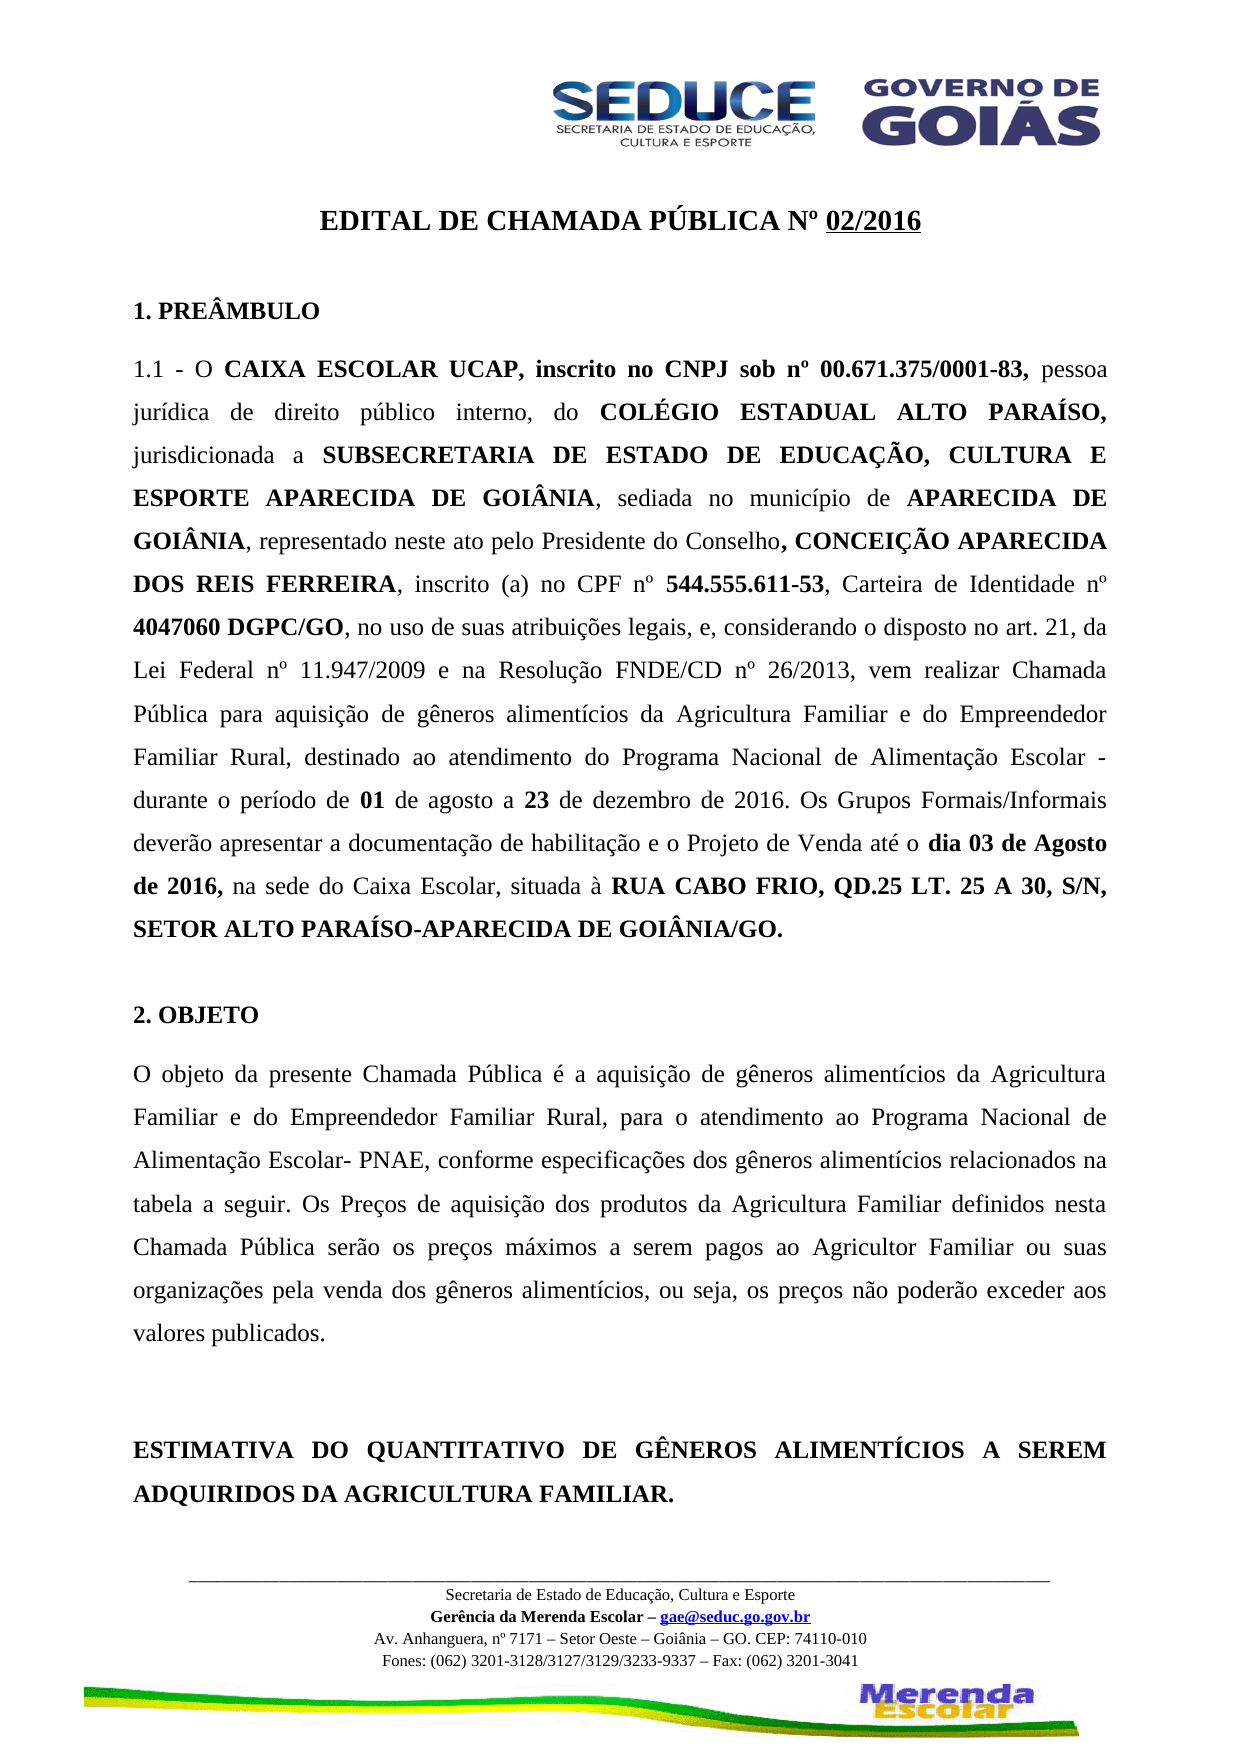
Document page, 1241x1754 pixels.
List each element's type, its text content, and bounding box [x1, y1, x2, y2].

text O objeto da presente Chamada Pública é a aquisição de gêneros alimentícios da Agricultura Familiar e do Empreendedor Familiar Rural, para o atendimento ao Programa Nacional de Alimentação Escolar- PNAE, conforme especificações dos gêneros alimentícios relacionados na tabela a seguir. Os Preços de aquisição dos produtos da Agricultura Familiar definidos nesta Chamada Pública serão os preços máximos a serem pagos ao Agricultor Familiar ou suas organizações pela venda dos gêneros alimentícios, ou seja, os preços não poderão exceder aos valores publicados. [133, 1059, 1107, 1347]
picture [552, 73, 1108, 154]
text 1.1 - O CAIXA ESCOLAR UCAP, inscrito no CNPJ sob nº 00.671.375/0001-83, pessoa jurídica de direito público interno, do COLÉGIO ESTADUAL ALTO PARAÍSO, jurisdicionada a SUBSECRETARIA DE ESTADO DE EDUCAÇÃO, CULTURA E ESPORTE APARECIDA DE GOIÂNIA, sediada no município de APARECIDA DE GOIÂNIA, representado neste ato pelo Presidente do Conselho, CONCEIÇÃO APARECIDA DOS REIS FERREIRA, inscrito (a) no CPF nº 544.555.611-53, Carteira de Identidade nº 4047060 DGPC/GO, no uso de suas atribuições legais, e, considerando o disposto no art. 21, da Lei Federal nº 11.947/2009 e na Resolução FNDE/CD nº 26/2013, vem realizar Chamada Pública para aquisição de gêneros alimentícios da Agricultura Familiar e do Empreendedor Familiar Rural, destinado ao atendimento do Programa Nacional de Alimentação Escolar - durante o período de 01 de agosto a 23 de dezembro de 2016. Os Grupos Formais/Informais deverão apresentar a documentação de habilitação e o Projeto de Venda até o dia 03 de Agosto de 2016, na sede do Caixa Escolar, situada à RUA CABO FRIO, QD.25 LT. 25 A 30, S/N, SETOR ALTO PARAÍSO-APARECIDA DE GOIÂNIA/GO. [133, 354, 1107, 943]
text 1. PREÂMBULO [133, 296, 1107, 325]
text ESTIMATIVA DO QUANTITATIVO DE GÊNEROS ALIMENTÍCIOS A SEREM ADQUIRIDOS DA AGRICULTURA FAMILIAR. [133, 1436, 1107, 1507]
text 2. OBJETO [133, 1001, 1107, 1029]
text EDITAL DE CHAMADA PÚBLICA Nº 02/2016 [133, 203, 1107, 236]
